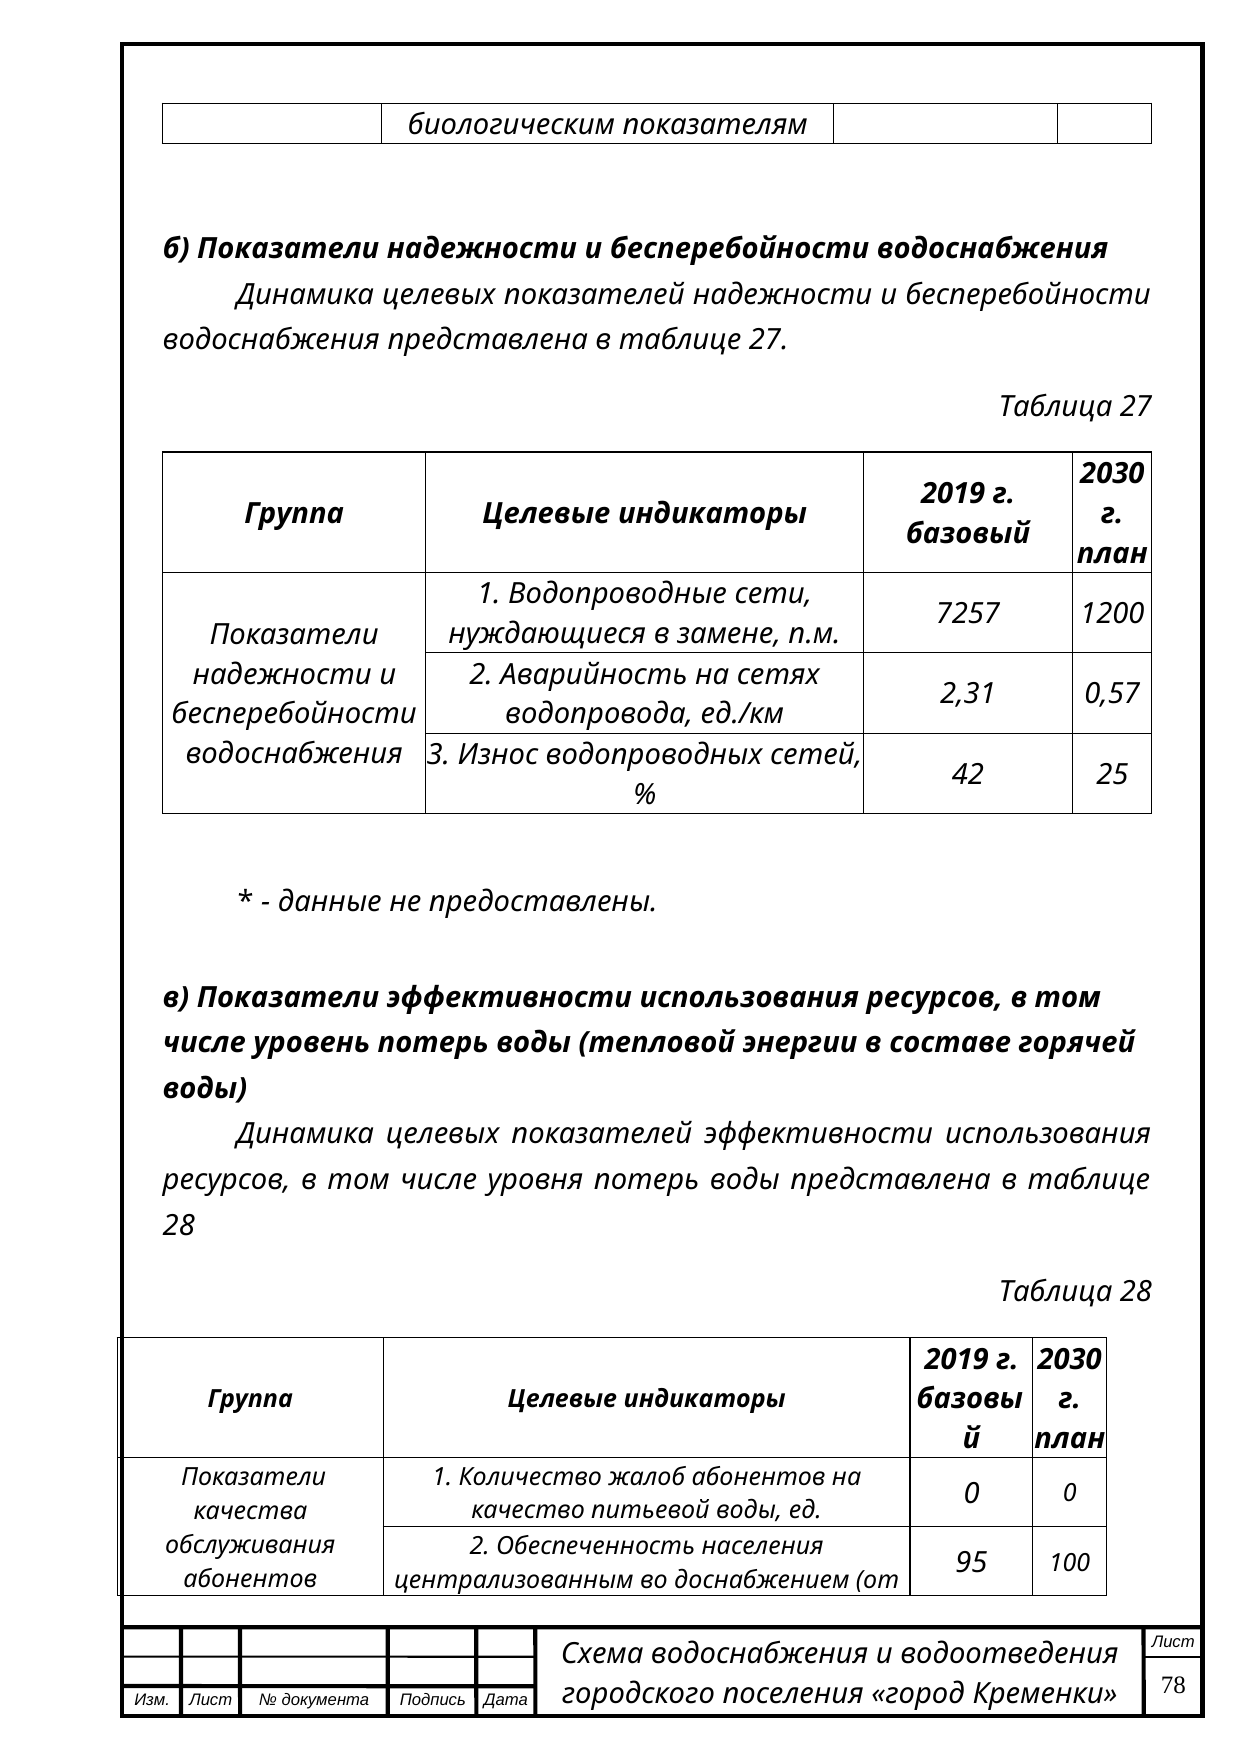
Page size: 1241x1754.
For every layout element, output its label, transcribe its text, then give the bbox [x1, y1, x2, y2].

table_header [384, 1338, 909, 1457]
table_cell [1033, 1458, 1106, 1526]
subtitle б) Показатели надежности и бесперебойности водоснабжения [162, 227, 1152, 267]
text Динамика целевых показателей надежности и бесперебойности водоснабжения представлена в таблице 27. [162, 273, 1152, 358]
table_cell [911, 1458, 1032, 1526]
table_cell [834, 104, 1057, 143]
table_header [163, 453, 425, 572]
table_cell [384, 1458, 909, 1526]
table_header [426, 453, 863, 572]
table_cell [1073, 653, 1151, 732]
subtitle в) Показатели эффективности использования ресурсов, в том числе уровень потерь воды (тепловой энергии в составе горячей воды) [162, 976, 1152, 1107]
text Таблица 28 [209, 1271, 1152, 1310]
text Динамика целевых показателей эффективности использования ресурсов, в том числе уровня потерь воды представлена в таблице 28 [162, 1113, 1152, 1244]
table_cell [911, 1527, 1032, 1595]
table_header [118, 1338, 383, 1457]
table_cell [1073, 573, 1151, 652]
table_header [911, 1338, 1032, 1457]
text * - данные не предоставлены. [237, 880, 1152, 920]
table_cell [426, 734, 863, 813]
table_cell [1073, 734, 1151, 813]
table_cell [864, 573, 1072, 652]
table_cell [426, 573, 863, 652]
text Таблица 27 [209, 385, 1152, 425]
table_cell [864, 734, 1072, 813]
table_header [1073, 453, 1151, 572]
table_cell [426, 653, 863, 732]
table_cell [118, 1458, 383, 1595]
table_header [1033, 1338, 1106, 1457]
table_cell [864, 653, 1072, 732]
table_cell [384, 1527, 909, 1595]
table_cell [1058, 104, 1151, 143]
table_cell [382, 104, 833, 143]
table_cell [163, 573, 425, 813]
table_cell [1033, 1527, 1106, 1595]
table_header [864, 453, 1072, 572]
